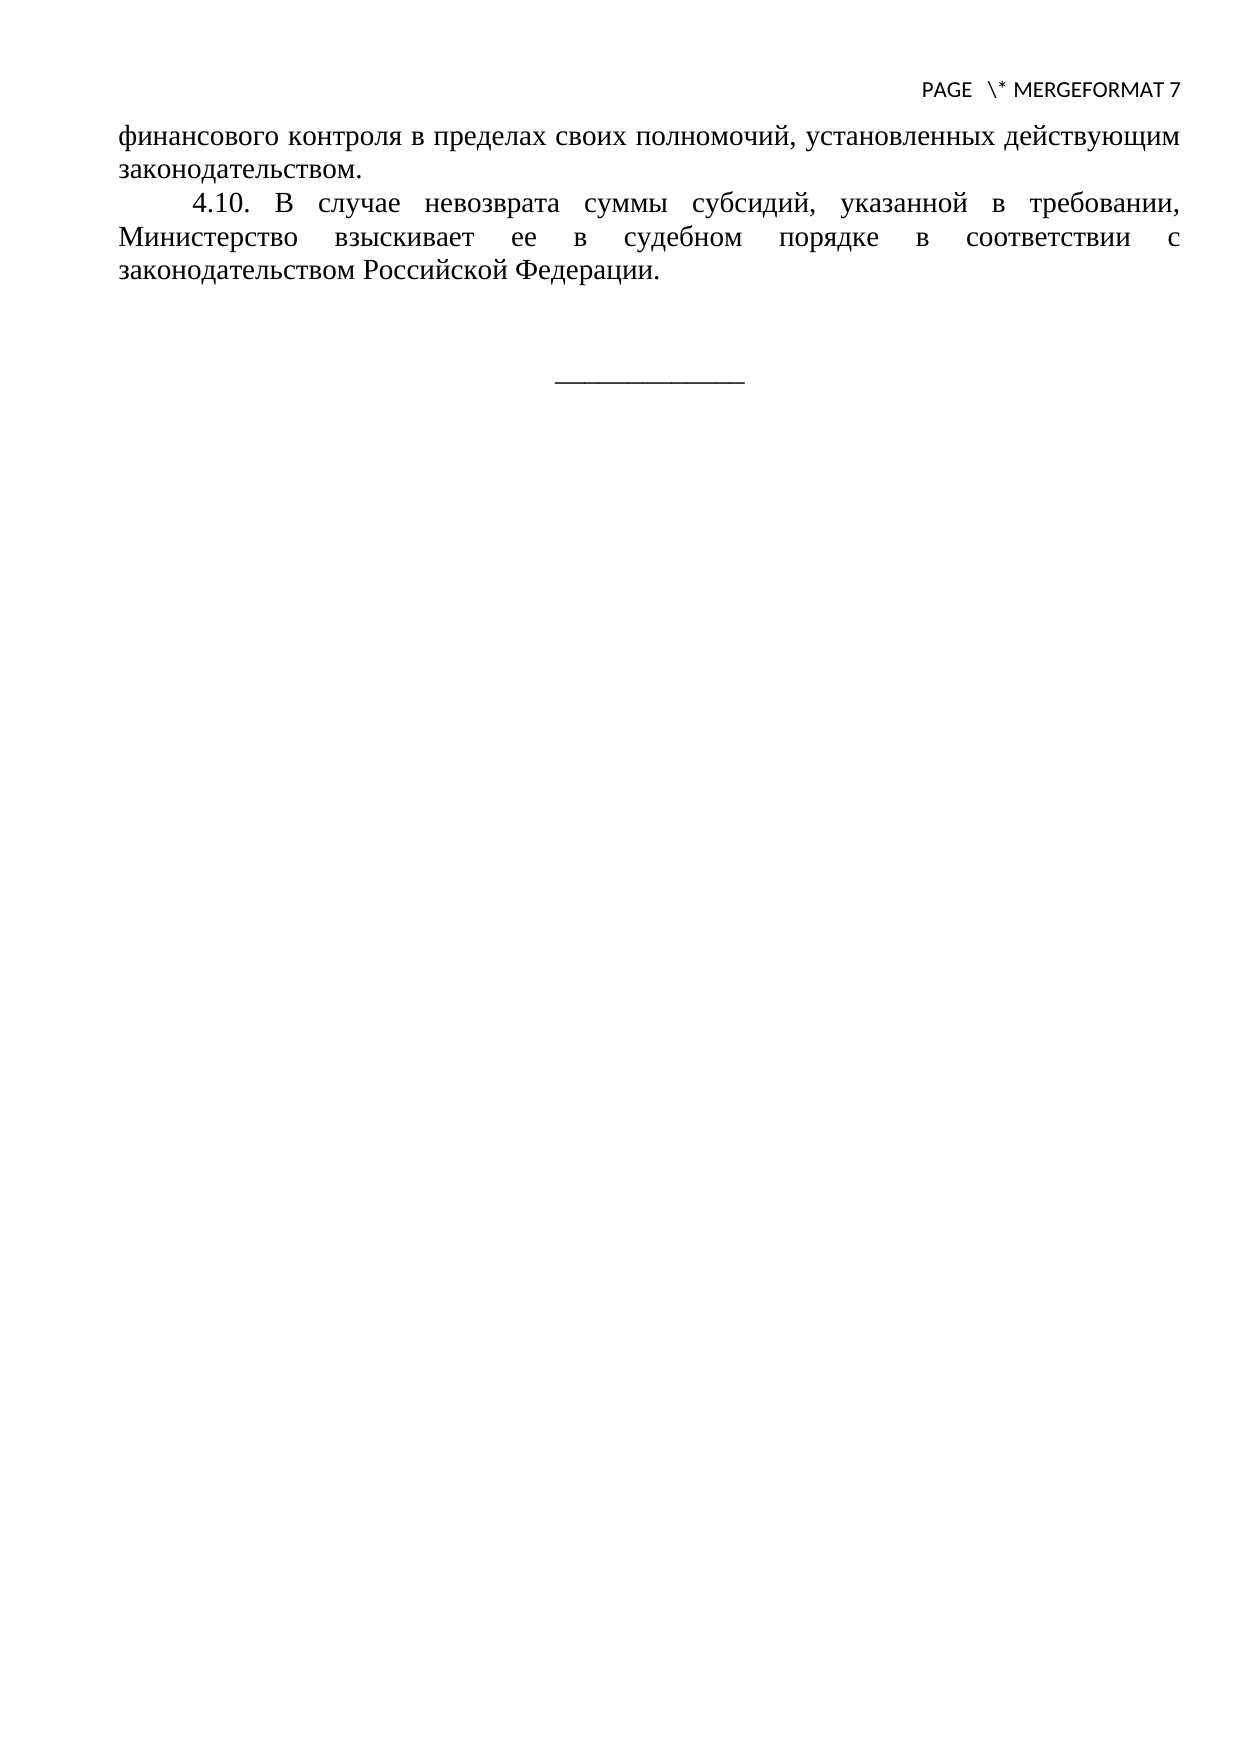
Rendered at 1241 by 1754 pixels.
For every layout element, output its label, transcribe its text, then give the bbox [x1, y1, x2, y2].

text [118, 118, 1181, 185]
text 4.10. В случае невозврата суммы субсидий, указанной в требовании, Министерство взыскивает ее в судебном порядке в соответствии с законодательством Российской Федерации. [118, 185, 1181, 286]
text _____________ [118, 353, 1181, 386]
